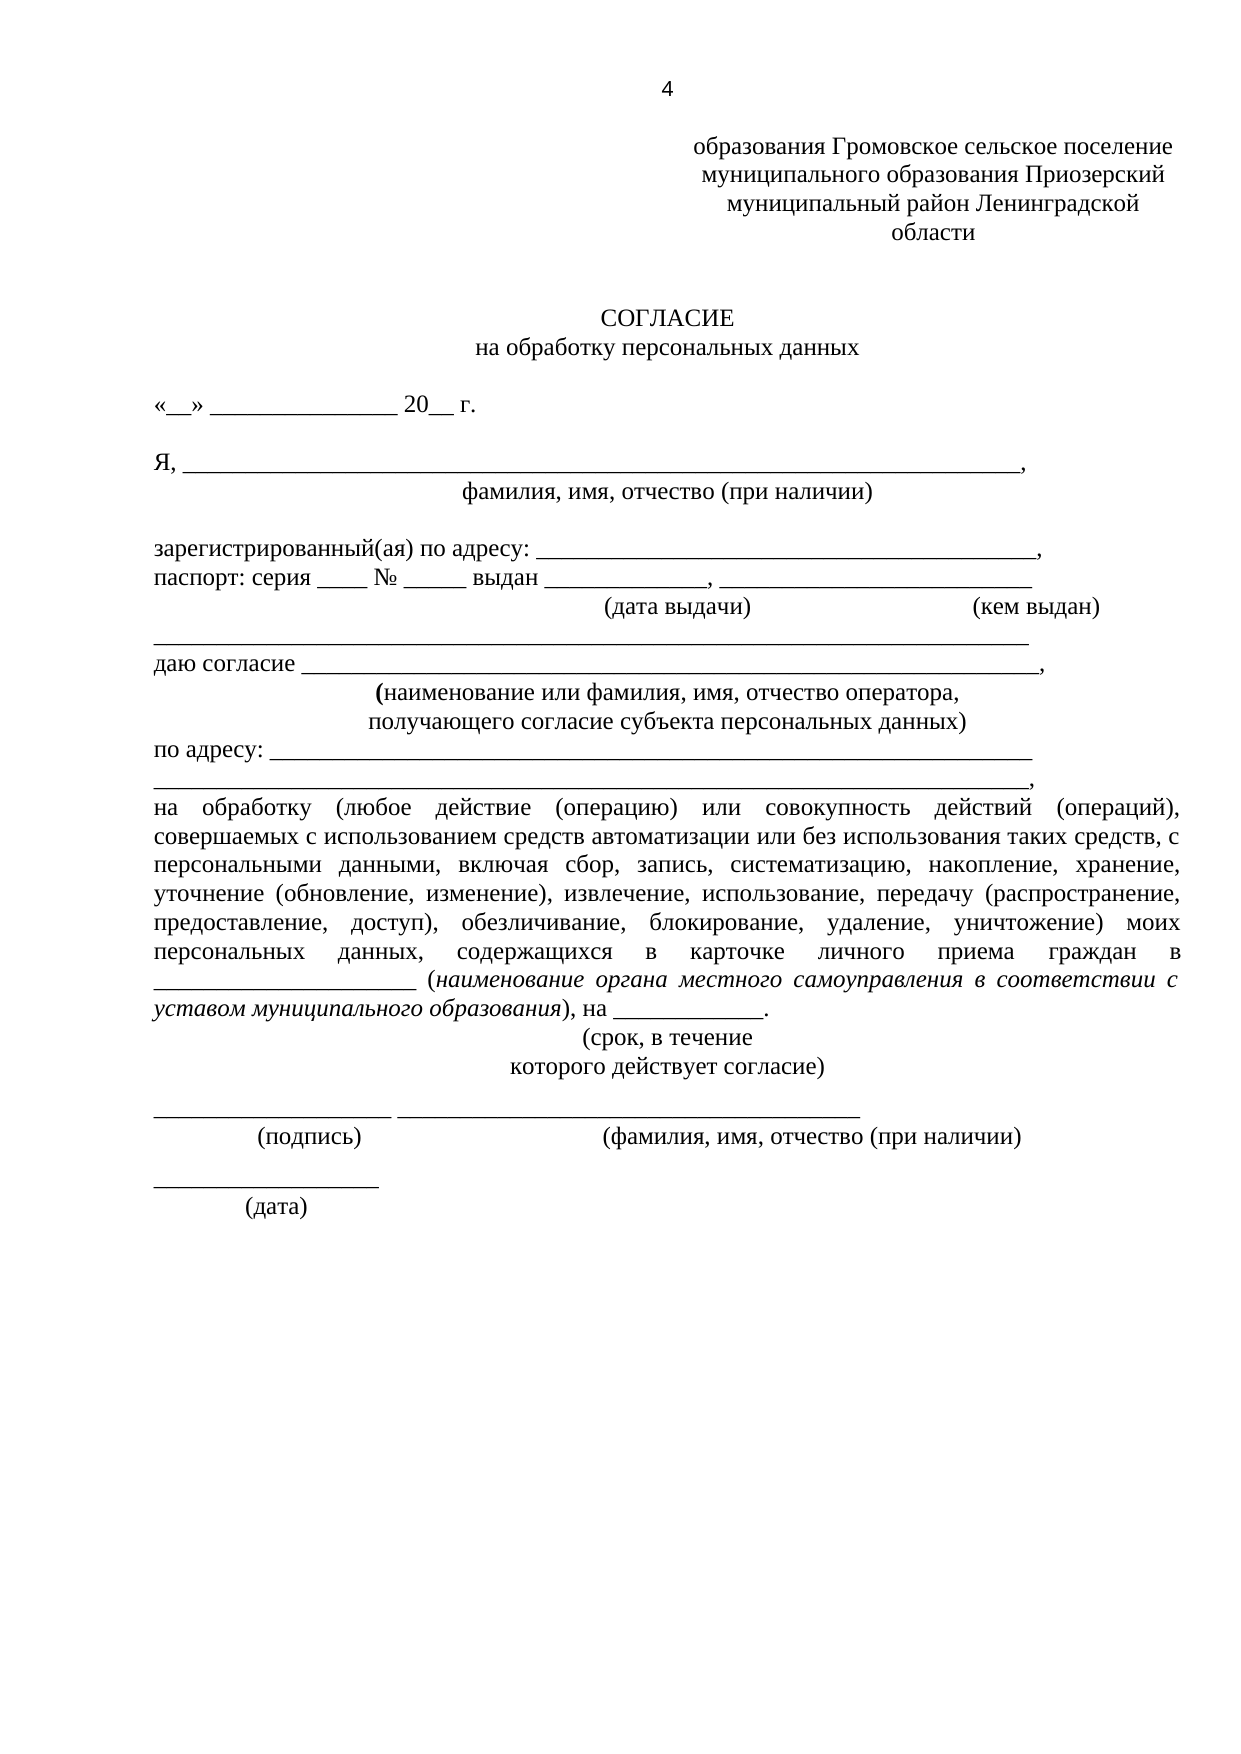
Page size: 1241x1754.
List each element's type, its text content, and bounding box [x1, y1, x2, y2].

text по адресу: _____________________________________________________________ [153, 734, 1181, 763]
text ______________________________________________________________________, [153, 763, 1181, 792]
text даю согласие ___________________________________________________________, [153, 648, 1181, 677]
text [685, 131, 1181, 246]
text зарегистрированный(ая) по адресу: ________________________________________, [153, 533, 1181, 562]
text (наименование или фамилия, имя, отчество оператора, [153, 677, 1181, 706]
text ___________________ _____________________________________ [153, 1092, 1181, 1121]
text которого действует согласие) [153, 1051, 1181, 1079]
text __________________ [153, 1162, 1181, 1191]
text СОГЛАСИЕ [153, 303, 1181, 332]
text паспорт: серия ____ № _____ выдан _____________, _________________________ [153, 562, 1181, 591]
text на обработку персональных данных [153, 332, 1181, 361]
text Я, ___________________________________________________________________, [153, 447, 1181, 476]
text «__» _______________ 20__ г. [153, 389, 1181, 418]
text (срок, в течение [153, 1022, 1181, 1051]
text фамилия, имя, отчество (при наличии) [153, 476, 1181, 504]
text (дата выдачи) (кем выдан) [523, 591, 1181, 619]
text (подпись) (фамилия, имя, отчество (при наличии) [257, 1121, 1181, 1149]
text получающего согласие субъекта персональных данных) [153, 706, 1181, 734]
text на обработку (любое действие (операцию) или совокупность действий (операций), совершаемых с использованием средств автоматизации или без использования таких средств, с персональными данными, включая сбор, запись, систематизацию, накопление, хранение, уточнение (обновление, изменение), извлечение, использование, передачу (распространение, предоставление, доступ), обезличивание, блокирование, удаление, уничтожение) моих персональных данных, содержащихся в карточке личного приема граждан в _____________________ (наименование органа местного самоуправления в соответствии с уставом муниципального образования), на ____________. [153, 792, 1181, 1022]
text (дата) [153, 1191, 399, 1219]
text ______________________________________________________________________ [153, 619, 1181, 648]
